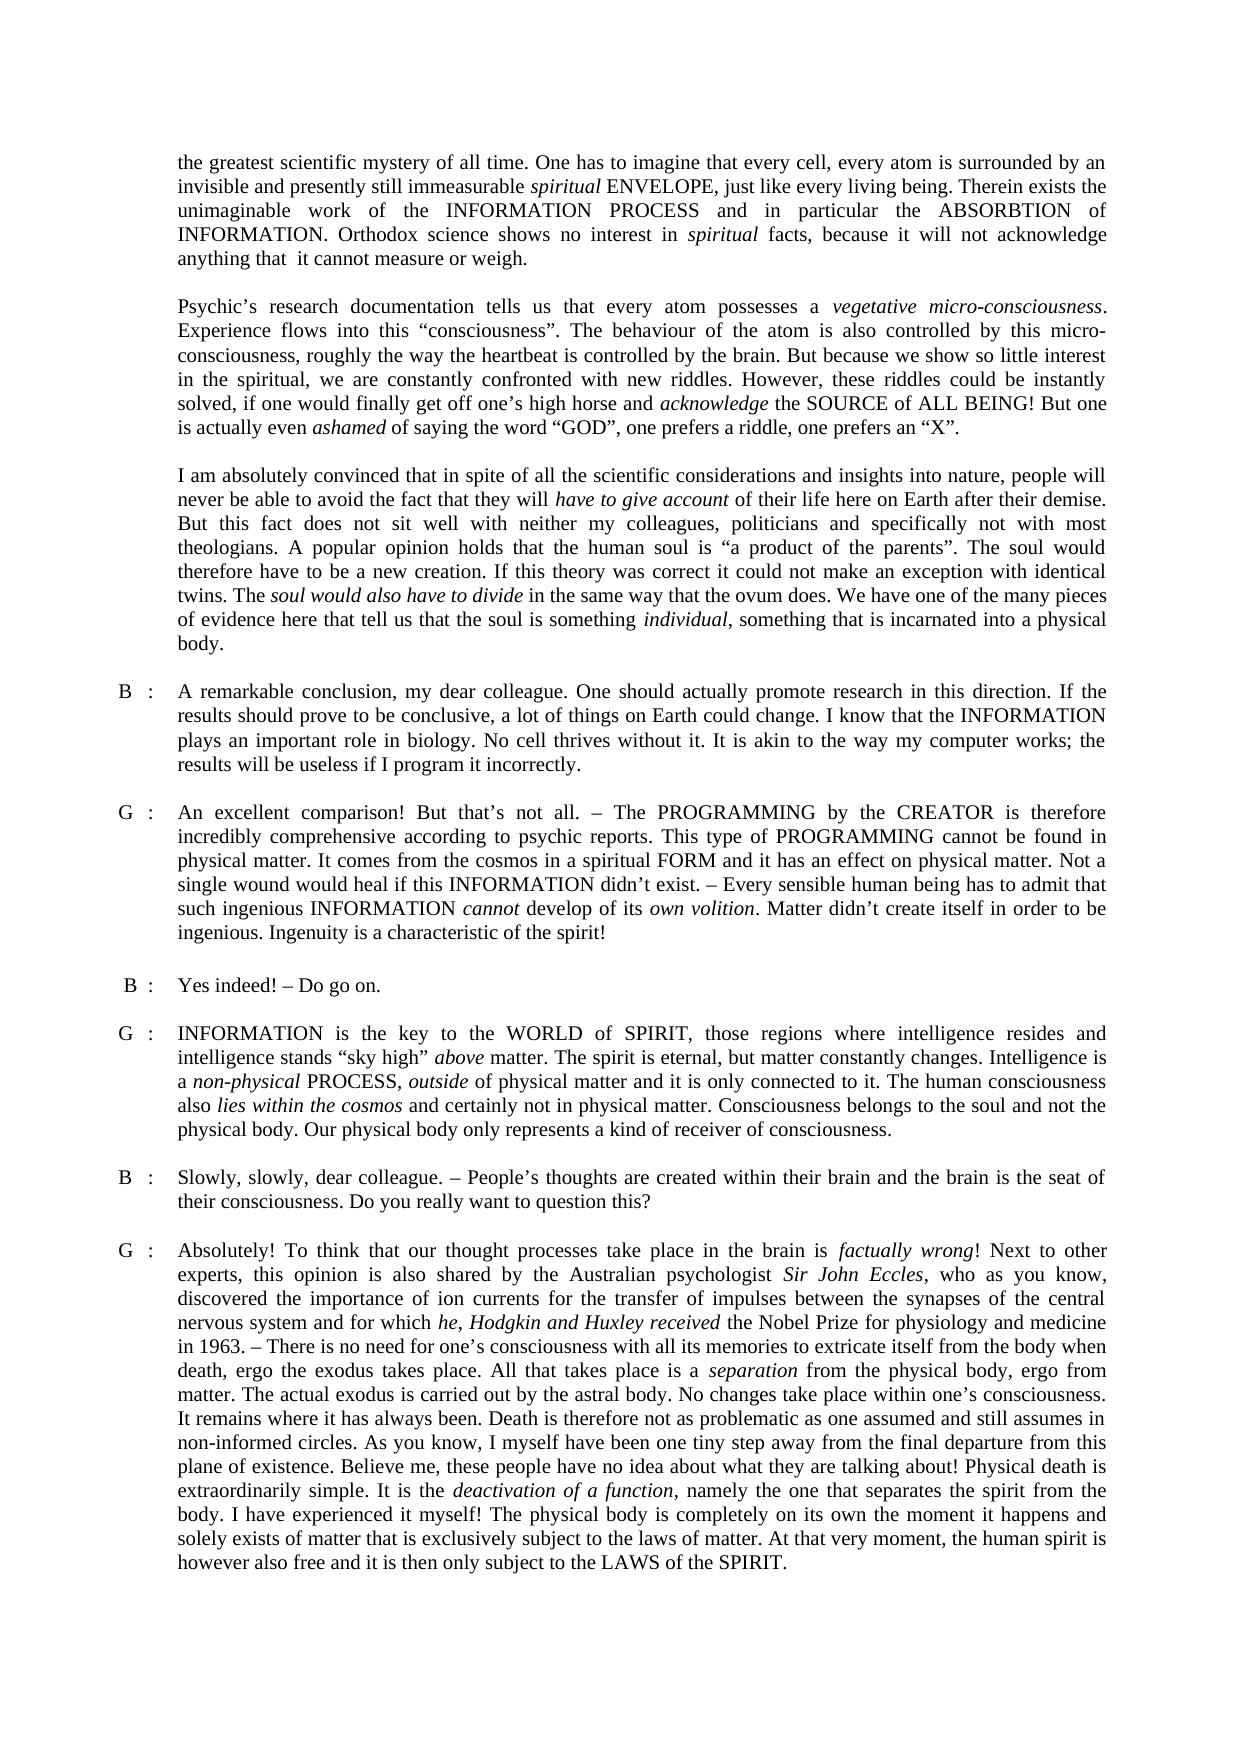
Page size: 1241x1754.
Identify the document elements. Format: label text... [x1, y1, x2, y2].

list I am absolutely convinced that in spite of all the scientific considerations and insights into nature, people will never be able to avoid the fact that they will have to give account of their life here on Earth after their demise. But this fact does not sit well with neither my colleagues, politicians and specifically not with most theologians. A popular opinion holds that the human soul is “a product of the parents”. The soul would therefore have to be a new creation. If this theory was correct it could not make an exception with identical twins. The soul would also have to divide in the same way that the ovum does. We have one of the many pieces of evidence here that tell us that the soul is something individual, something that is incarnated into a physical body. [118, 463, 1107, 655]
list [118, 150, 1107, 270]
list B : A remarkable conclusion, my dear colleague. One should actually promote research in this direction. If the results should prove to be conclusive, a lot of things on Earth could change. I know that the INFORMATION plays an important role in biology. No cell thrives without it. It is akin to the way my computer works; the results will be useless if I program it incorrectly. [118, 679, 1107, 776]
list G : INFORMATION is the key to the WORLD of SPIRIT, those regions where intelligence resides and intelligence stands “sky high” above matter. The spirit is eternal, but matter constantly changes. Intelligence is a non-physical PROCESS, outside of physical matter and it is only connected to it. The human consciousness also lies within the cosmos and certainly not in physical matter. Consciousness belongs to the soul and not the physical body. Our physical body only represents a kind of receiver of consciousness. [118, 1021, 1107, 1141]
list B : Slowly, slowly, dear colleague. – People’s thoughts are created within their brain and the brain is the seat of their consciousness. Do you really want to question this? [118, 1165, 1107, 1213]
list B : Yes indeed! – Do go on. [118, 973, 1107, 997]
list G : Absolutely! To think that our thought processes take place in the brain is factually wrong! Next to other experts, this opinion is also shared by the Australian psychologist Sir John Eccles, who as you know, discovered the importance of ion currents for the transfer of impulses between the synapses of the central nervous system and for which he, Hodgkin and Huxley received the Nobel Prize for physiology and medicine in 1963. – There is no need for one’s consciousness with all its memories to extricate itself from the body when death, ergo the exodus takes place. All that takes place is a separation from the physical body, ergo from matter. The actual exodus is carried out by the astral body. No changes take place within one’s consciousness. It remains where it has always been. Death is therefore not as problematic as one assumed and still assumes in non-informed circles. As you know, I myself have been one tiny step away from the final departure from this plane of existence. Believe me, these people have no idea about what they are talking about! Physical death is extraordinarily simple. It is the deactivation of a function, namely the one that separates the spirit from the body. I have experienced it myself! The physical body is completely on its own the moment it happens and solely exists of matter that is exclusively subject to the laws of matter. At that very moment, the human spirit is however also free and it is then only subject to the LAWS of the SPIRIT. [118, 1237, 1107, 1574]
list G : An excellent comparison! But that’s not all. – The PROGRAMMING by the CREATOR is therefore incredibly comprehensive according to psychic reports. This type of PROGRAMMING cannot be found in physical matter. It comes from the cosmos in a spiritual FORM and it has an effect on physical matter. Not a single wound would heal if this INFORMATION didn’t exist. – Every sensible human being has to admit that such ingenious INFORMATION cannot develop of its own volition. Matter didn’t create itself in order to be ingenious. Ingenuity is a characteristic of the spirit! [118, 800, 1107, 944]
list Psychic’s research documentation tells us that every atom possesses a vegetative micro-consciousness. Experience flows into this “consciousness”. The behaviour of the atom is also controlled by this micro-consciousness, roughly the way the heartbeat is controlled by the brain. But because we show so little interest in the spiritual, we are constantly confronted with new riddles. However, these riddles could be instantly solved, if one would finally get off one’s high horse and acknowledge the SOURCE of ALL BEING! But one is actually even ashamed of saying the word “GOD”, one prefers a riddle, one prefers an “X”. [118, 294, 1107, 439]
